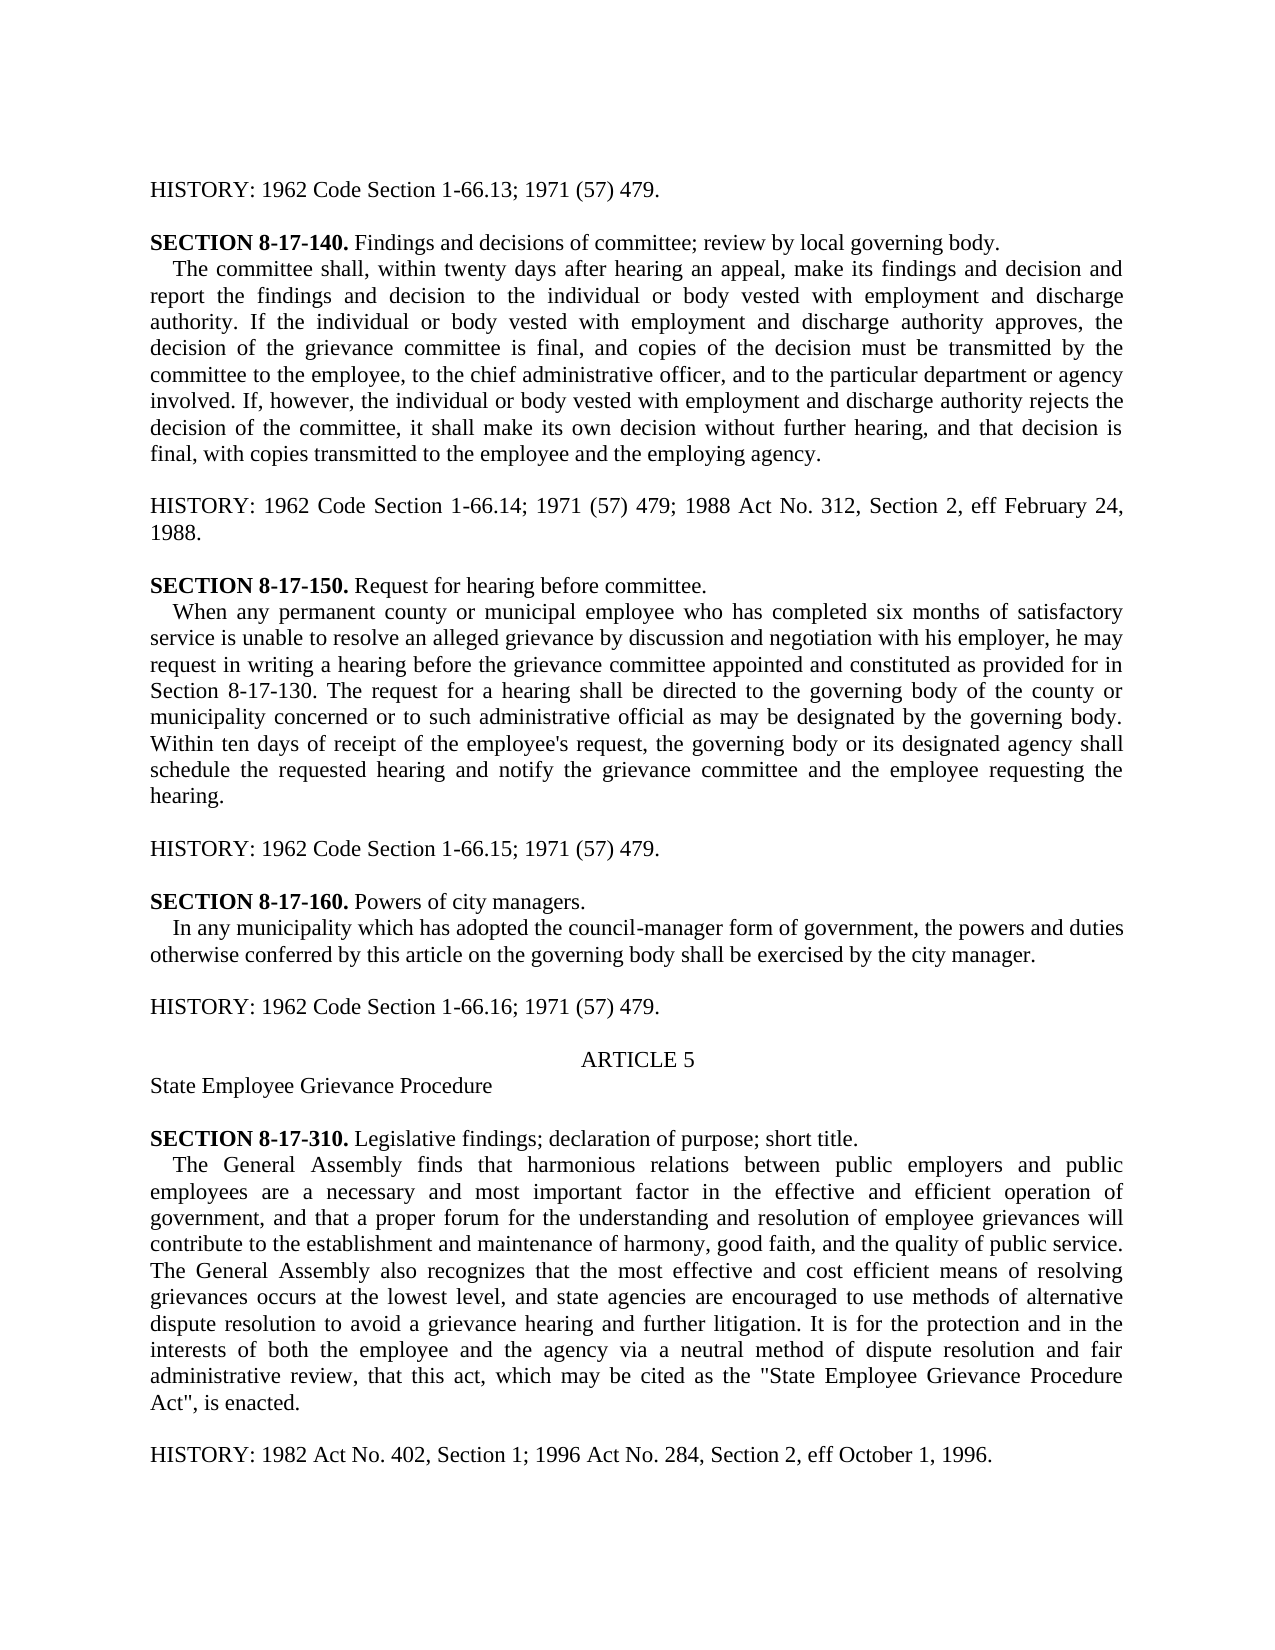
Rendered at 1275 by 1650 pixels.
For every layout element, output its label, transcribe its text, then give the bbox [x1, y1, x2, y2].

text In any municipality which has adopted the council-manager form of government, the powers and duties otherwise conferred by this article on the governing body shall be exercised by the city manager. [150, 914, 1125, 967]
text HISTORY: 1962 Code Section 1-66.13; 1971 (57) 479. [150, 176, 1125, 203]
text HISTORY: 1982 Act No. 402, Section 1; 1996 Act No. 284, Section 2, eff October 1, 1996. [150, 1441, 1125, 1468]
text The General Assembly finds that harmonious relations between public employers and public employees are a necessary and most important factor in the effective and efficient operation of government, and that a proper forum for the understanding and resolution of employee grievances will contribute to the establishment and maintenance of harmony, good faith, and the quality of public service. The General Assembly also recognizes that the most effective and cost efficient means of resolving grievances occurs at the lowest level, and state agencies are encouraged to use methods of alternative dispute resolution to avoid a grievance hearing and further litigation. It is for the protection and in the interests of both the employee and the agency via a neutral method of dispute resolution and fair administrative review, that this act, which may be cited as the "State Employee Grievance Procedure Act", is enacted. [150, 1151, 1125, 1415]
text ARTICLE 5 [150, 1046, 1125, 1072]
text SECTION 8-17-140. Findings and decisions of committee; review by local governing body. [150, 229, 1125, 255]
text State Employee Grievance Procedure [150, 1072, 1125, 1099]
text SECTION 8-17-160. Powers of city managers. [150, 888, 1125, 914]
text When any permanent county or municipal employee who has completed six months of satisfactory service is unable to resolve an alleged grievance by discussion and negotiation with his employer, he may request in writing a hearing before the grievance committee appointed and constituted as provided for in Section 8-17-130. The request for a hearing shall be directed to the governing body of the county or municipality concerned or to such administrative official as may be designated by the governing body. Within ten days of receipt of the employee's request, the governing body or its designated agency shall schedule the requested hearing and notify the grievance committee and the employee requesting the hearing. [150, 598, 1125, 809]
text The committee shall, within twenty days after hearing an appeal, make its findings and decision and report the findings and decision to the individual or body vested with employment and discharge authority. If the individual or body vested with employment and discharge authority approves, the decision of the grievance committee is final, and copies of the decision must be transmitted by the committee to the employee, to the chief administrative officer, and to the particular department or agency involved. If, however, the individual or body vested with employment and discharge authority rejects the decision of the committee, it shall make its own decision without further hearing, and that decision is final, with copies transmitted to the employee and the employing agency. [150, 255, 1125, 466]
text HISTORY: 1962 Code Section 1-66.14; 1971 (57) 479; 1988 Act No. 312, Section 2, eff February 24, 1988. [150, 493, 1125, 545]
text HISTORY: 1962 Code Section 1-66.16; 1971 (57) 479. [150, 993, 1125, 1020]
text SECTION 8-17-310. Legislative findings; declaration of purpose; short title. [150, 1125, 1125, 1151]
text HISTORY: 1962 Code Section 1-66.15; 1971 (57) 479. [150, 835, 1125, 862]
text SECTION 8-17-150. Request for hearing before committee. [150, 572, 1125, 598]
